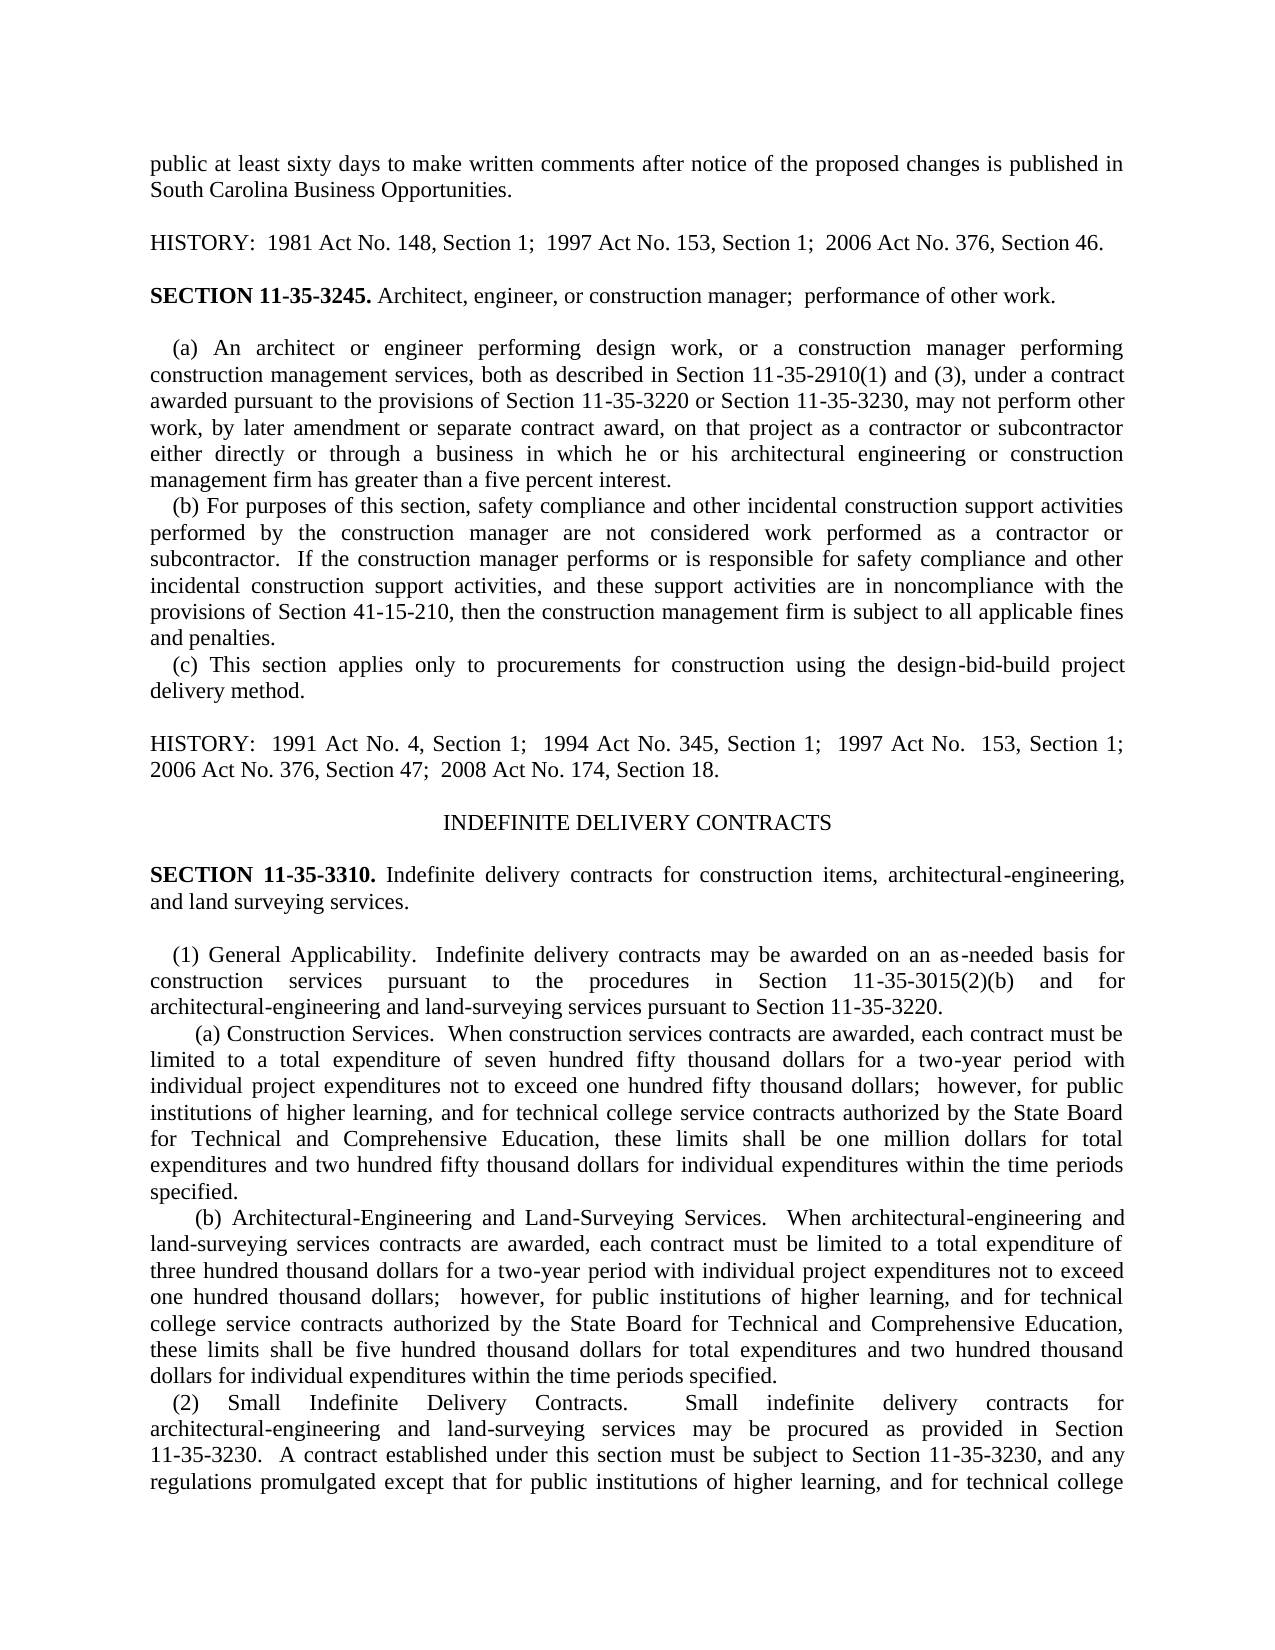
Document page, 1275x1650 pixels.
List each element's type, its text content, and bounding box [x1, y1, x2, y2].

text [150, 150, 1125, 203]
text SECTION 11-35-3310. Indefinite delivery contracts for construction items, architectural-engineering, and land surveying services. [150, 862, 1125, 914]
text (1) General Applicability. Indefinite delivery contracts may be awarded on an as-needed basis for construction services pursuant to the procedures in Section 11-35-3015(2)(b) and for architectural-engineering and land-surveying services pursuant to Section 11-35-3220. [150, 941, 1125, 1020]
text (c) This section applies only to procurements for construction using the design-bid-build project delivery method. [150, 651, 1125, 703]
text (b) For purposes of this section, safety compliance and other incidental construction support activities performed by the construction manager are not considered work performed as a contractor or subcontractor. If the construction manager performs or is responsible for safety compliance and other incidental construction support activities, and these support activities are in noncompliance with the provisions of Section 41-15-210, then the construction management firm is subject to all applicable fines and penalties. [150, 493, 1125, 651]
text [150, 1389, 1125, 1494]
text HISTORY: 1981 Act No. 148, Section 1; 1997 Act No. 153, Section 1; 2006 Act No. 376, Section 46. [150, 229, 1125, 255]
text INDEFINITE DELIVERY CONTRACTS [150, 809, 1125, 835]
text (b) Architectural-Engineering and Land-Surveying Services. When architectural-engineering and land-surveying services contracts are awarded, each contract must be limited to a total expenditure of three hundred thousand dollars for a two-year period with individual project expenditures not to exceed one hundred thousand dollars; however, for public institutions of higher learning, and for technical college service contracts authorized by the State Board for Technical and Comprehensive Education, these limits shall be five hundred thousand dollars for total expenditures and two hundred thousand dollars for individual expenditures within the time periods specified. [150, 1204, 1125, 1389]
text HISTORY: 1991 Act No. 4, Section 1; 1994 Act No. 345, Section 1; 1997 Act No. 153, Section 1; 2006 Act No. 376, Section 47; 2008 Act No. 174, Section 18. [150, 730, 1125, 782]
text (a) Construction Services. When construction services contracts are awarded, each contract must be limited to a total expenditure of seven hundred fifty thousand dollars for a two-year period with individual project expenditures not to exceed one hundred fifty thousand dollars; however, for public institutions of higher learning, and for technical college service contracts authorized by the State Board for Technical and Comprehensive Education, these limits shall be one million dollars for total expenditures and two hundred fifty thousand dollars for individual expenditures within the time periods specified. [150, 1020, 1125, 1204]
text (a) An architect or engineer performing design work, or a construction manager performing construction management services, both as described in Section 11-35-2910(1) and (3), under a contract awarded pursuant to the provisions of Section 11-35-3220 or Section 11-35-3230, may not perform other work, by later amendment or separate contract award, on that project as a contractor or subcontractor either directly or through a business in which he or his architectural engineering or construction management firm has greater than a five percent interest. [150, 334, 1125, 493]
text SECTION 11-35-3245. Architect, engineer, or construction manager; performance of other work. [150, 282, 1125, 308]
